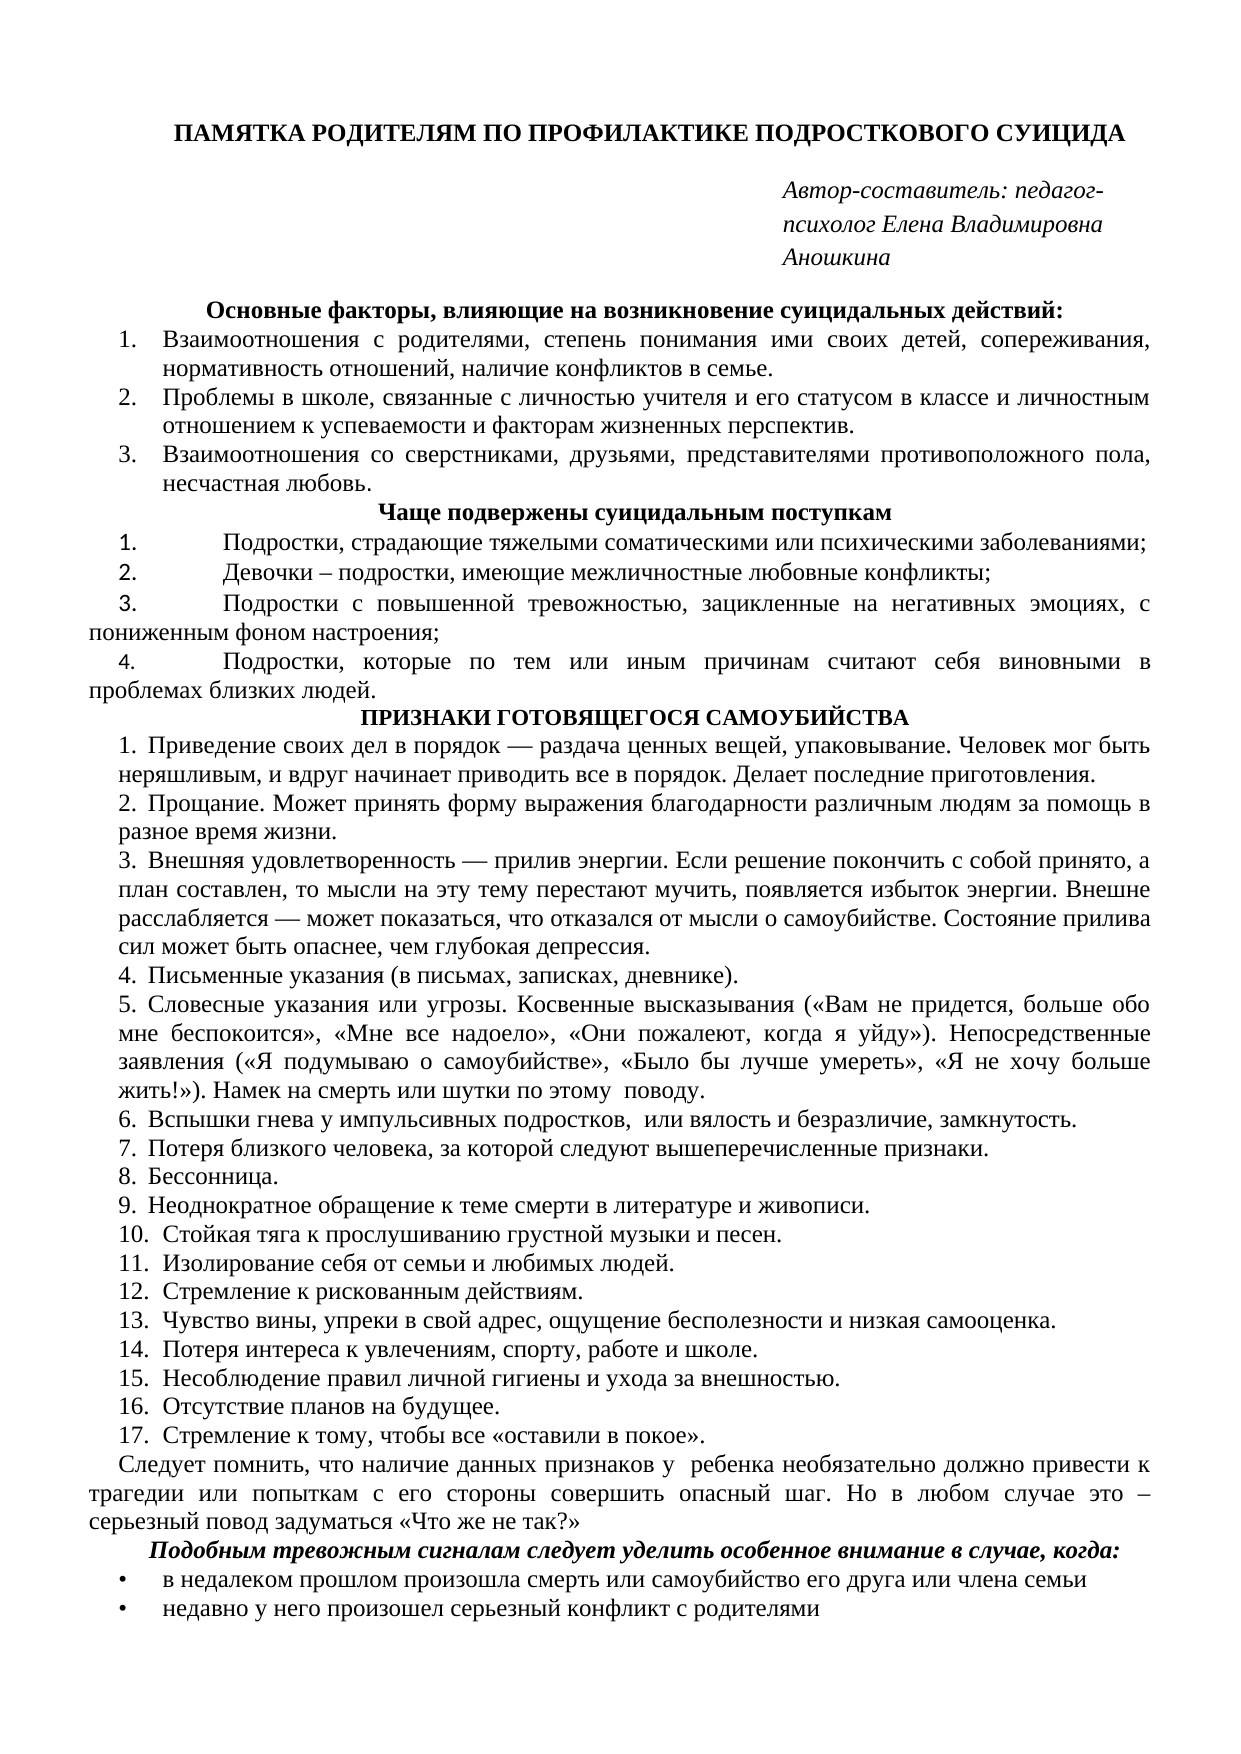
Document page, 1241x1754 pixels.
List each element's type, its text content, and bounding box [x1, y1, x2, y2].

subtitle ПРИЗНАКИ ГОТОВЯЩЕГОСЯ САМОУБИЙСТВА [89, 704, 1152, 730]
subtitle Подростки с повышенной тревожностью, зацикленные на негативных эмоциях, с пониженным фоном настроения; [89, 587, 1152, 646]
text Чаще подвержены суицидальным поступкам [89, 497, 1152, 526]
list Словесные указания или угрозы. Косвенные высказывания («Вам не придется, больше обо мне беспокоится», «Мне все надоело», «Они пожалеют, когда я уйду»). Непосредственные заявления («Я подумываю о самоубийстве», «Было бы лучше умереть», «Я не хочу больше жить!»). Намек на смерть или шутки по этому поводу. [118, 989, 1152, 1104]
list Неоднократное обращение к теме смерти в литературе и живописи. [118, 1190, 1152, 1219]
subtitle Основные факторы, влияющие на возникновение суицидальных действий: [89, 296, 1152, 324]
list Потеря близкого человека, за которой следуют вышеперечисленные признаки. [118, 1133, 1152, 1161]
list Подростки, страдающие тяжелыми соматическими или психическими заболеваниями; [89, 526, 1152, 556]
subtitle Подростки, которые по тем или иным причинам считают себя виновными в проблемах близких людей. [89, 646, 1152, 704]
list в недалеком прошлом произошла смерть или самоубийство его друга или члена семьи [89, 1564, 1152, 1593]
list Письменные указания (в письмах, записках, дневнике). [118, 960, 1152, 989]
list Несоблюдение правил личной гигиены и ухода за внешностью. [118, 1363, 1152, 1391]
list Приведение своих дел в порядок — раздача ценных вещей, упаковывание. Человек мог быть неряшливым, и вдруг начинает приводить все в порядок. Делает последние приготовления. [118, 730, 1152, 788]
list Стремление к тому, чтобы все «оставили в покое». [118, 1420, 1152, 1449]
list Изолирование себя от семьи и любимых людей. [118, 1248, 1152, 1276]
list Потеря интереса к увлечениям, спорту, работе и школе. [118, 1334, 1152, 1363]
list Проблемы в школе, связанные с личностью учителя и его статусом в классе и личностным отношением к успеваемости и факторам жизненных перспектив. [118, 382, 1152, 439]
list Взаимоотношения со сверстниками, друзьями, представителями противоположного пола, несчастная любовь. [118, 439, 1152, 497]
text ПАМЯТКА РОДИТЕЛЯМ ПО ПРОФИЛАКТИКЕ ПОДРОСТКОВОГО СУИЦИДА [148, 118, 1152, 147]
list Вспышки гнева у импульсивных подростков, или вялость и безразличие, замкнутость. [118, 1104, 1152, 1133]
list Бессонница. [118, 1161, 1152, 1190]
list Чувство вины, упреки в свой адрес, ощущение бесполезности и низкая самооценка. [118, 1305, 1152, 1334]
list недавно у него произошел серьезный конфликт с родителями [89, 1593, 1152, 1621]
text Автор-составитель: педагог-психолог Елена Владимировна Аношкина [783, 176, 1152, 270]
subtitle Девочки – подростки, имеющие межличностные любовные конфликты; [89, 556, 1152, 587]
text Следует помнить, что наличие данных признаков у ребенка необязательно должно привести к трагедии или попыткам с его стороны совершить опасный шаг. Но в любом случае это – серьезный повод задуматься «Что же не так?» [89, 1449, 1152, 1535]
text Подобным тревожным сигналам следует уделить особенное внимание в случае, когда: [89, 1535, 1152, 1564]
list Прощание. Может принять форму выражения благодарности различным людям за помощь в разное время жизни. [118, 788, 1152, 845]
list Внешняя удовлетворенность — прилив энергии. Если решение покончить с собой принято, а план составлен, то мысли на эту тему перестают мучить, появляется избыток энергии. Внешне расслабляется — может показаться, что отказался от мысли о самоубийстве. Состояние прилива сил может быть опаснее, чем глубокая депрессия. [118, 845, 1152, 960]
list Отсутствие планов на будущее. [118, 1391, 1152, 1420]
list Стойкая тяга к прослушиванию грустной музыки и песен. [118, 1219, 1152, 1248]
list Стремление к рискованным действиям. [118, 1276, 1152, 1305]
list Взаимоотношения с родителями, степень понимания ими своих детей, сопереживания, нормативность отношений, наличие конфликтов в семье. [118, 324, 1152, 382]
